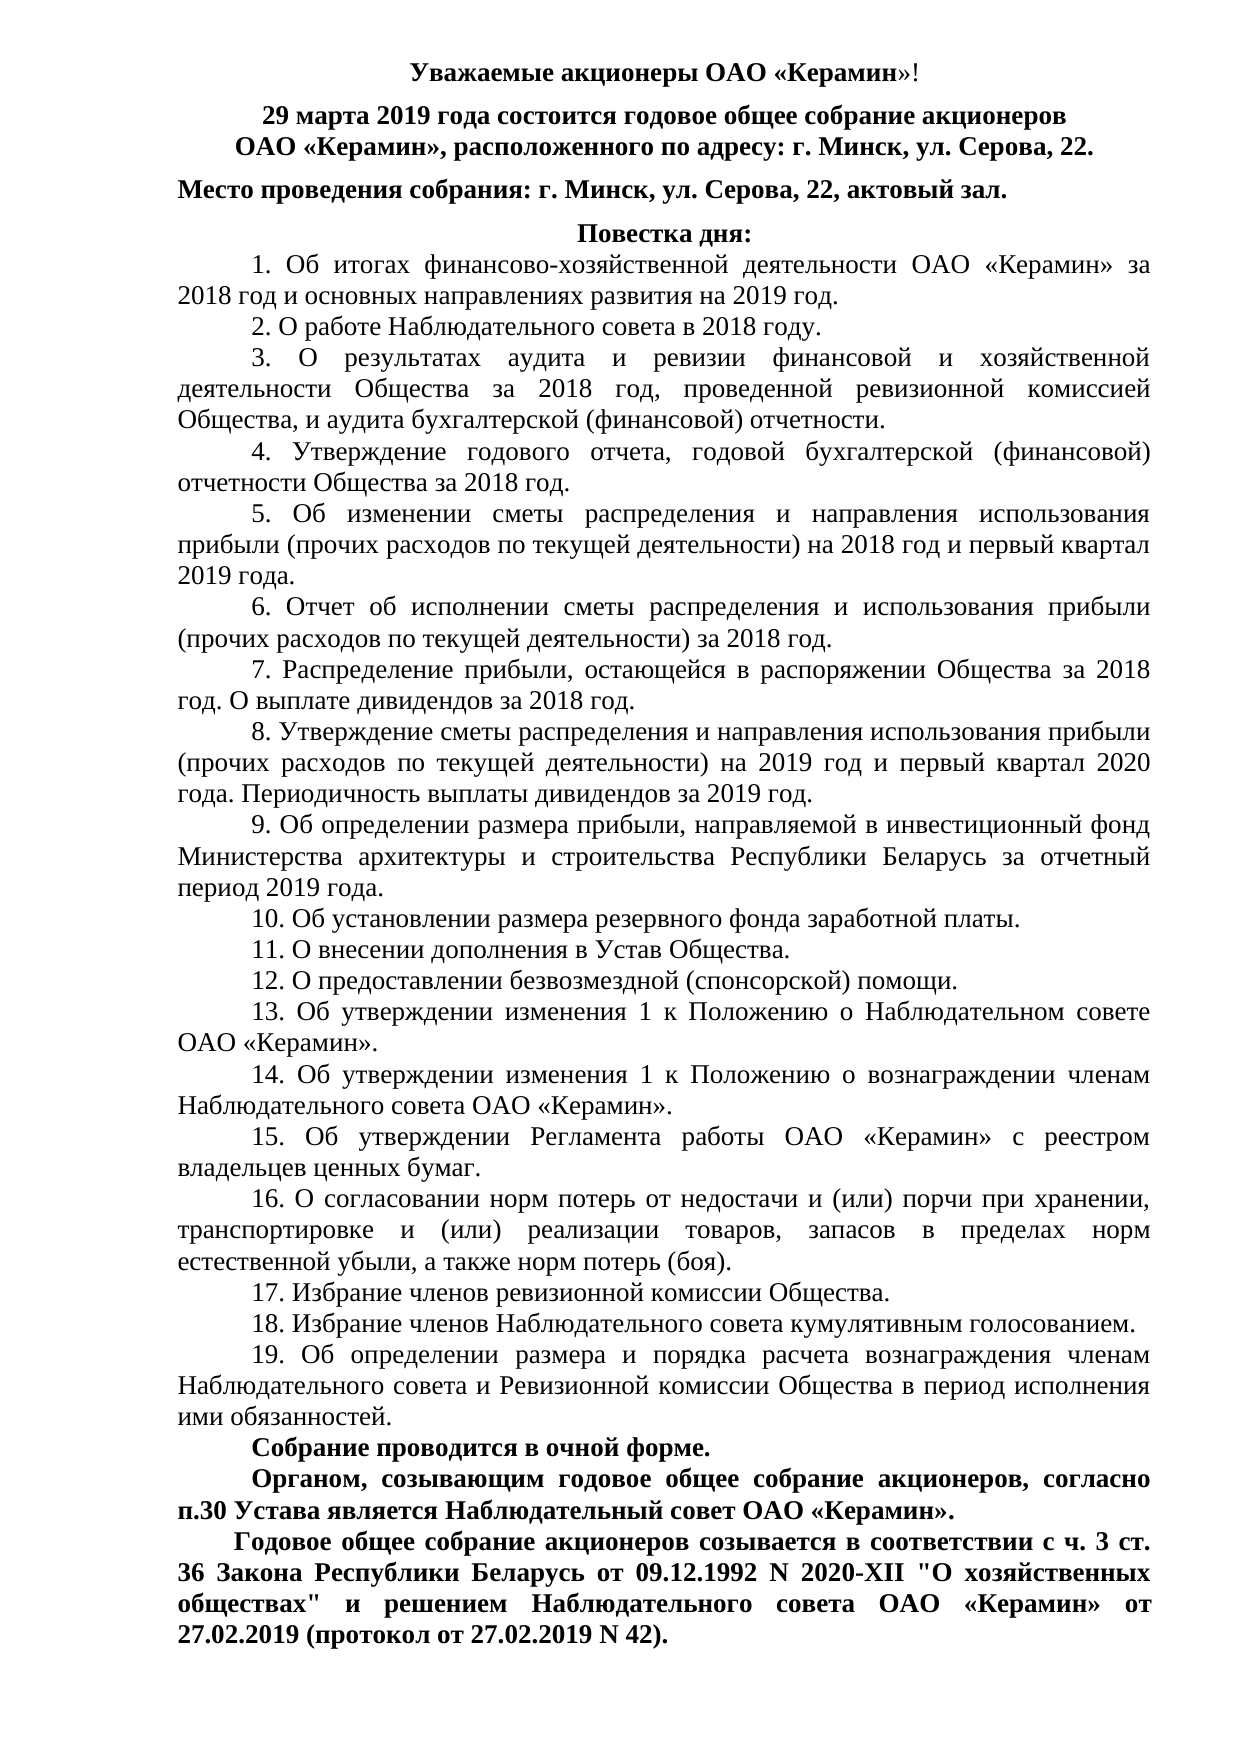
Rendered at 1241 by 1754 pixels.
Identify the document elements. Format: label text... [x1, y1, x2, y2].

text 4. Утверждение годового отчета, годовой бухгалтерской (финансовой) отчетности Общества за 2018 год. [177, 435, 1152, 497]
text 10. Об установлении размера резервного фонда заработной платы. [177, 902, 1152, 933]
text 13. Об утверждении изменения 1 к Положению о Наблюдательном совете ОАО «Керамин». [177, 995, 1152, 1058]
text 15. Об утверждении Регламента работы ОАО «Керамин» с реестром владельцев ценных бумаг. [177, 1120, 1152, 1182]
text 6. Отчет об исполнении сметы распределения и использования прибыли (прочих расходов по текущей деятельности) за 2018 год. [177, 591, 1152, 653]
text 2. О работе Наблюдательного совета в 2018 году. [177, 310, 1152, 341]
text 8. Утверждение сметы распределения и направления использования прибыли (прочих расходов по текущей деятельности) на 2019 год и первый квартал 2020 года. Периодичность выплаты дивидендов за 2019 год. [177, 715, 1152, 808]
text 7. Распределение прибыли, остающейся в распоряжении Общества за 2018 год. О выплате дивидендов за 2018 год. [177, 653, 1152, 715]
text 19. Об определении размера и порядка расчета вознаграждения членам Наблюдательного совета и Ревизионной комиссии Общества в период исполнения ими обязанностей. [177, 1338, 1152, 1431]
text 11. О внесении дополнения в Устав Общества. [177, 933, 1152, 964]
text 18. Избрание членов Наблюдательного совета кумулятивным голосованием. [177, 1307, 1152, 1338]
text 12. О предоставлении безвозмездной (спонсорской) помощи. [177, 964, 1152, 995]
text ОАО «Керамин», расположенного по адресу: г. Минск, ул. Серова, 22. [177, 131, 1152, 162]
text 3. О результатах аудита и ревизии финансовой и хозяйственной деятельности Общества за 2018 год, проведенной ревизионной комиссией Общества, и аудита бухгалтерской (финансовой) отчетности. [177, 341, 1152, 435]
text 5. Об изменении сметы распределения и направления использования прибыли (прочих расходов по текущей деятельности) на 2018 год и первый квартал 2019 года. [177, 497, 1152, 591]
text Место проведения собрания: г. Минск, ул. Серова, 22, актовый зал. [177, 174, 1152, 205]
text 29 марта 2019 года состоится годовое общее собрание акционеров [177, 99, 1152, 131]
text 14. Об утверждении изменения 1 к Положению о вознаграждении членам Наблюдательного совета ОАО «Керамин». [177, 1058, 1152, 1120]
text Повестка дня: [177, 217, 1152, 248]
text 1. Об итогах финансово-хозяйственной деятельности ОАО «Керамин» за 2018 год и основных направлениях развития на 2019 год. [177, 248, 1152, 310]
text 17. Избрание членов ревизионной комиссии Общества. [177, 1276, 1152, 1307]
text Годовое общее собрание акционеров созывается в соответствии с ч. 3 ст. 36 Закона Республики Беларусь от 09.12.1992 N 2020-XII "О хозяйственных обществах" и решением Наблюдательного совета ОАО «Керамин» от 27.02.2019 (протокол от 27.02.2019 N 42). [177, 1525, 1152, 1649]
text 16. О согласовании норм потерь от недостачи и (или) порчи при хранении, транспортировке и (или) реализации товаров, запасов в пределах норм естественной убыли, а также норм потерь (боя). [177, 1182, 1152, 1276]
text Органом, созывающим годовое общее собрание акционеров, согласно п.30 Устава является Наблюдательный совет ОАО «Керамин». [177, 1463, 1152, 1525]
text Уважаемые акционеры ОАО «Керамин»! [177, 56, 1152, 87]
text Собрание проводится в очной форме. [177, 1431, 1152, 1463]
text 9. Об определении размера прибыли, направляемой в инвестиционный фонд Министерства архитектуры и строительства Республики Беларусь за отчетный период 2019 года. [177, 808, 1152, 902]
